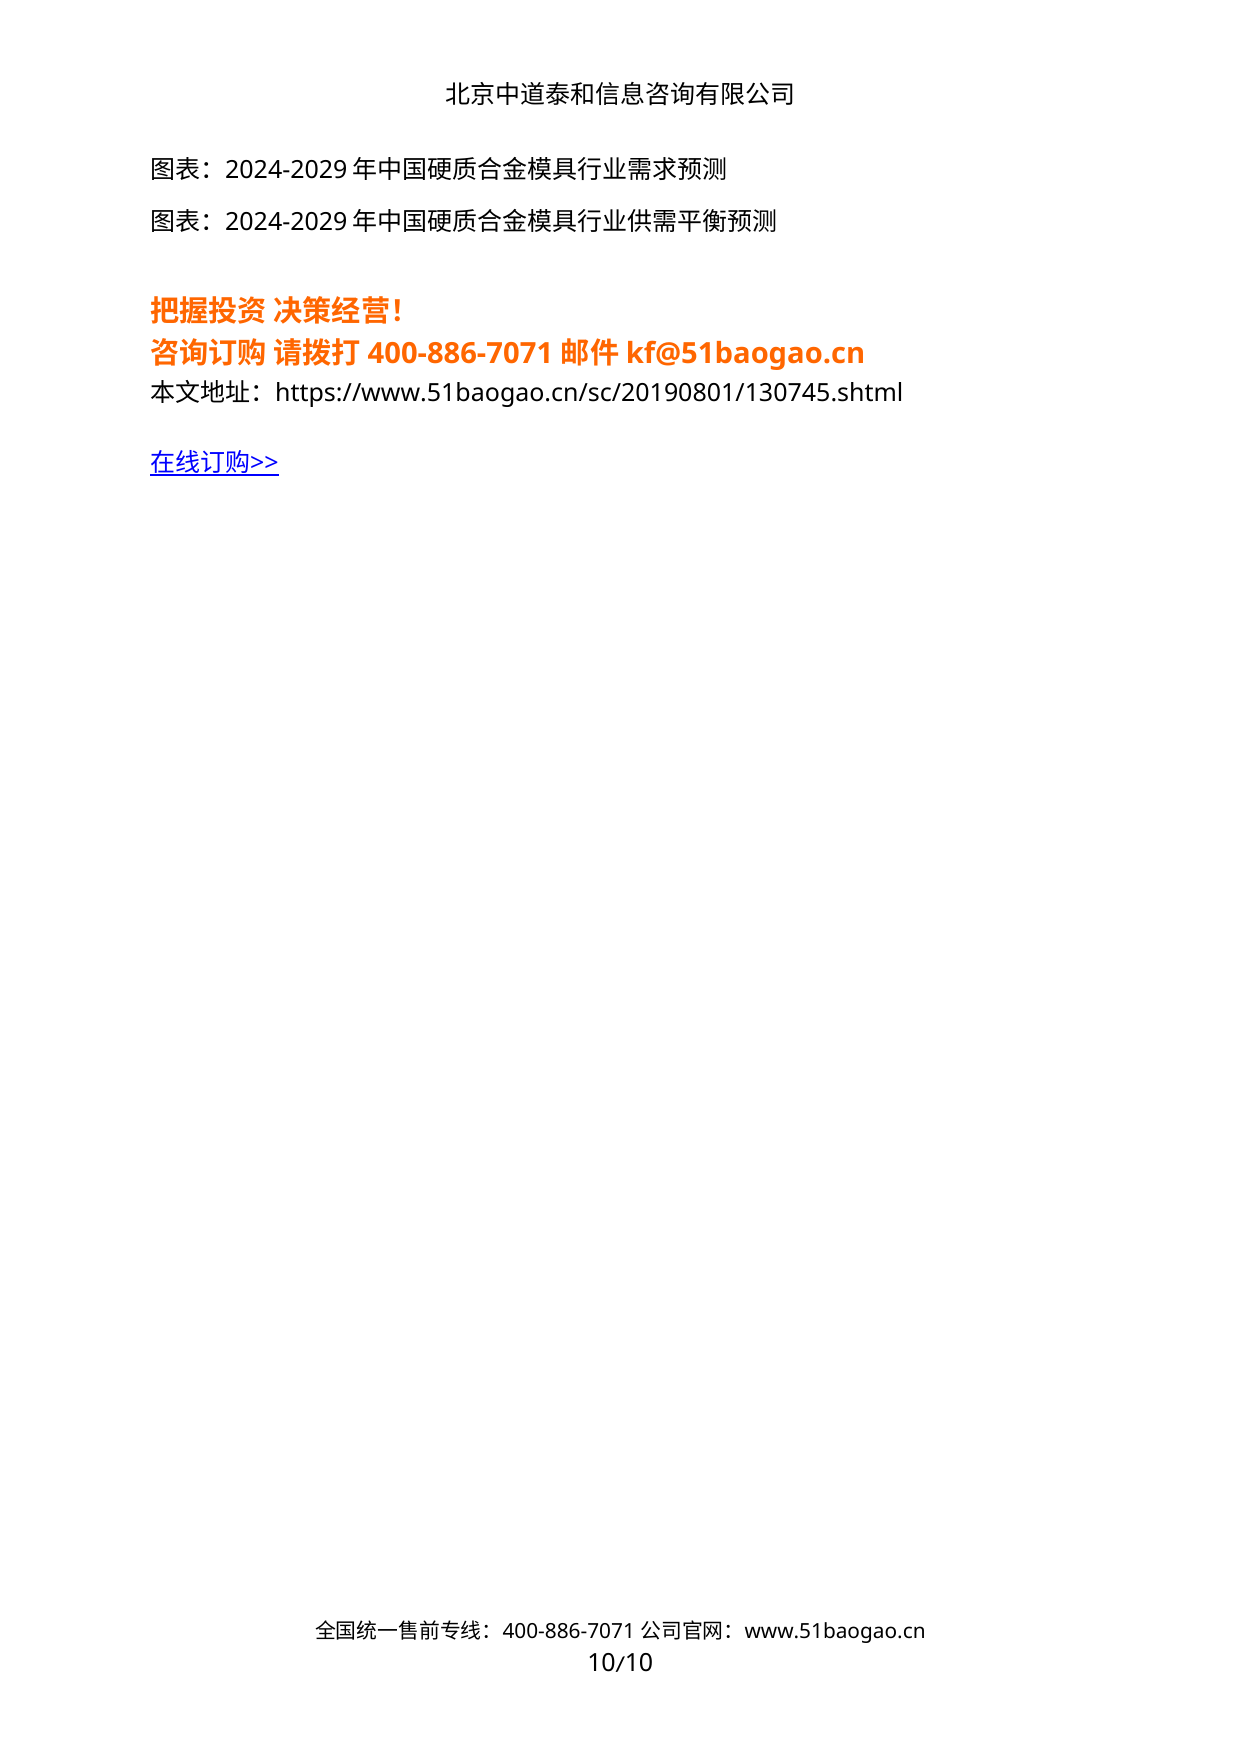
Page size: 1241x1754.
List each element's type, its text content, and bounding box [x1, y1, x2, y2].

text 把握投资 决策经营！咨询订购 请拨打 400-886-7071 邮件 kf@51baogao.cn本文地址：https://www.51baogao.cn/sc/20190801/130745.shtml [150, 254, 1090, 409]
text 图表：2024-2029年中国硬质合金模具行业供需平衡预测 [150, 202, 1090, 238]
text 在线订购>> [150, 409, 1090, 479]
text 图表：2024-2029年中国硬质合金模具行业需求预测 [150, 150, 1090, 186]
